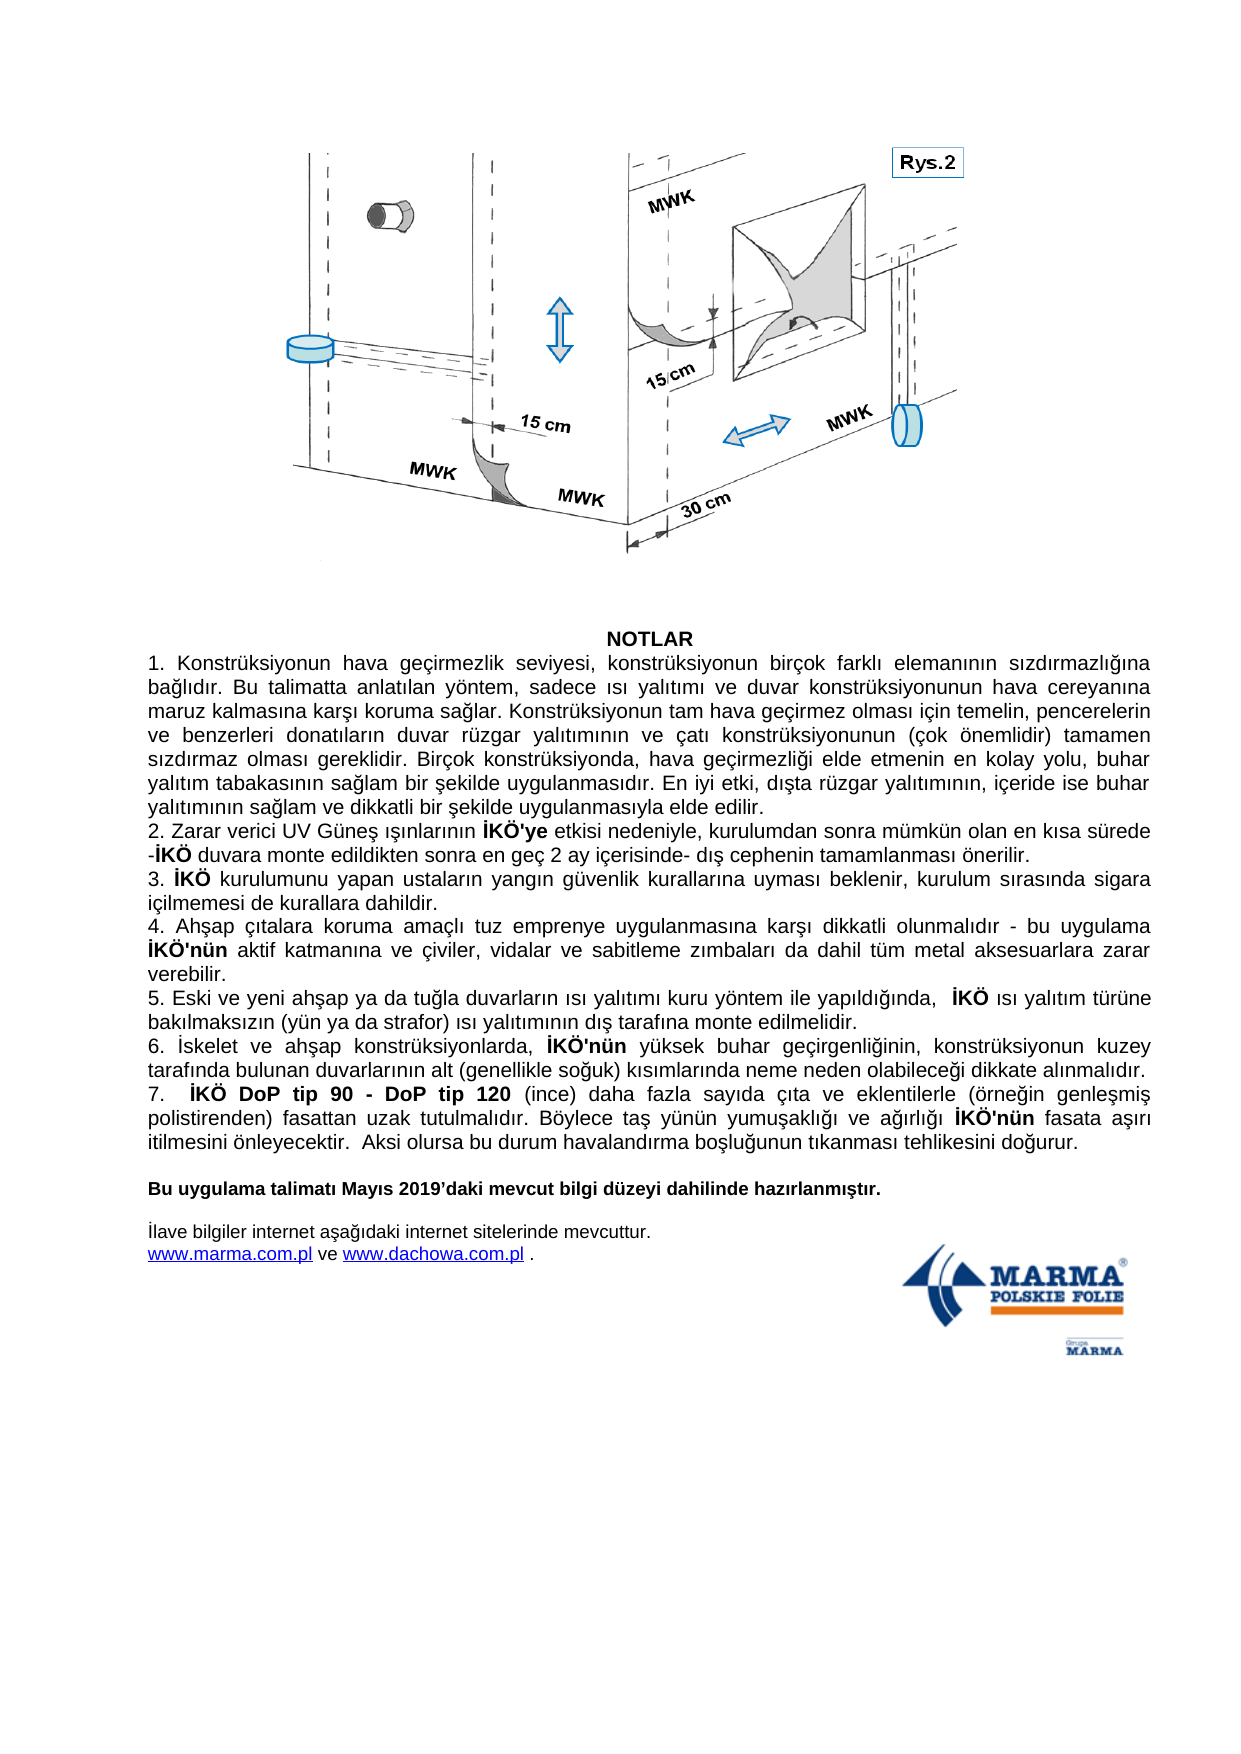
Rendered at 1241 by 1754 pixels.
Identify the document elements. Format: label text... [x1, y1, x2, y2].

text 6. İskelet ve ahşap konstrüksiyonlarda, İKÖ'nün yüksek buhar geçirgenliğinin, konstrüksiyonun kuzey tarafında bulunan duvarlarının alt (genellikle soğuk) kısımlarında neme neden olabileceği dikkate alınmalıdır. [148, 1034, 1152, 1082]
text 2. Zarar verici UV Güneş ışınlarının İKÖ'ye etkisi nedeniyle, kurulumdan sonra mümkün olan en kısa sürede -İKÖ duvara monte edildikten sonra en geç 2 ay içerisinde- dış cephenin tamamlanması önerilir. [148, 818, 1152, 866]
text İlave bilgiler internet aşağıdaki internet sitelerinde mevcuttur. [148, 1221, 1122, 1243]
text NOTLAR [148, 627, 1152, 651]
text 7. İKÖ DoP tip 90 - DoP tip 120 (ince) daha fazla sayıda çıta ve eklentilerle (örneğin genleşmiş polistirenden) fasattan uzak tutulmalıdır. Böylece taş yünün yumuşaklığı ve ağırlığı İKÖ'nün fasata aşırı itilmesini önleyecektir. Aksi olursa bu durum havalandırma boşluğunun tıkanması tehlikesini doğurur. [148, 1082, 1152, 1154]
text 1. Konstrüksiyonun hava geçirmezlik seviyesi, konstrüksiyonun birçok farklı elemanının sızdırmazlığına bağlıdır. Bu talimatta anlatılan yöntem, sadece ısı yalıtımı ve duvar konstrüksiyonunun hava cereyanına maruz kalmasına karşı koruma sağlar. Konstrüksiyonun tam hava geçirmez olması için temelin, pencerelerin ve benzerleri donatıların duvar rüzgar yalıtımının ve çatı konstrüksiyonunun (çok önemlidir) tamamen sızdırmaz olması gereklidir. Birçok konstrüksiyonda, hava geçirmezliği elde etmenin en kolay yolu, buhar yalıtım tabakasının sağlam bir şekilde uygulanmasıdır. En iyi etki, dışta rüzgar yalıtımının, içeride ise buhar yalıtımının sağlam ve dikkatli bir şekilde uygulanmasıyla elde edilir. [148, 651, 1152, 818]
text www.marma.com.pl ve www.dachowa.com.pl . [148, 1243, 889, 1264]
text Bu uygulama talimatı Mayıs 2019’daki mevcut bilgi düzeyi dahilinde hazırlanmıştır. [148, 1178, 1152, 1199]
text 5. Eski ve yeni ahşap ya da tuğla duvarların ısı yalıtımı kuru yöntem ile yapıldığında, İKÖ ısı yalıtım türüne bakılmaksızın (yün ya da strafor) ısı yalıtımının dış tarafına monte edilmelidir. [148, 986, 1152, 1034]
picture [889, 1231, 1139, 1366]
text 3. İKÖ kurulumunu yapan ustaların yangın güvenlik kurallarına uyması beklenir, kurulum sırasında sigara içilmemesi de kurallara dahildir. [148, 866, 1152, 914]
text 4. Ahşap çıtalara koruma amaçlı tuz emprenye uygulanmasına karşı dikkatli olunmalıdır - bu uygulama İKÖ'nün aktif katmanına ve çiviler, vidalar ve sabitleme zımbaları da dahil tüm metal aksesuarlara zarar verebilir. [148, 914, 1152, 986]
picture [254, 101, 1007, 611]
